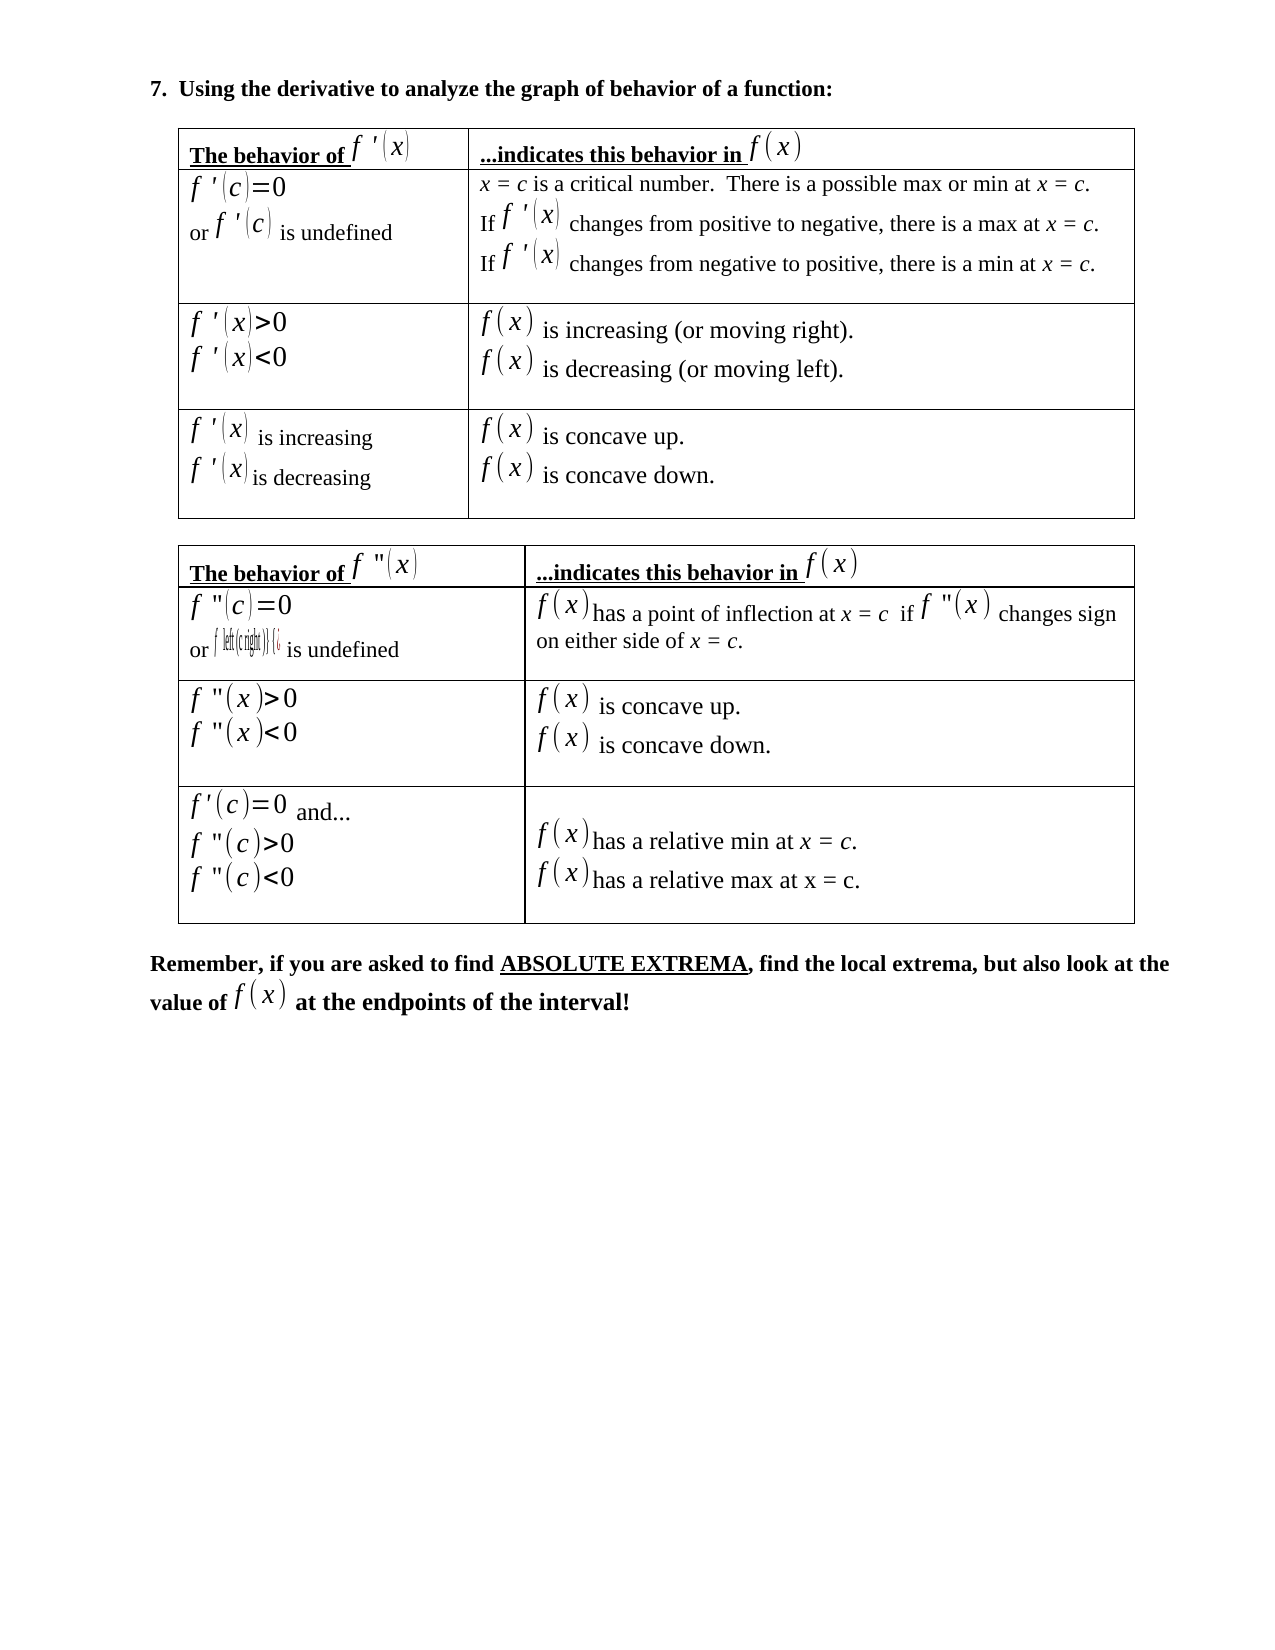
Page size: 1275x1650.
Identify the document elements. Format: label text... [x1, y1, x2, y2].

table_cell [179, 681, 524, 786]
table_cell or is undefined [179, 170, 468, 303]
table_cell is increasing is decreasing [179, 410, 468, 518]
table_cell is concave up. is concave down. [526, 681, 1134, 786]
table_cell is concave up. is concave down. [469, 410, 1134, 518]
table_header ...indicates this behavior in [526, 546, 1134, 586]
table_cell or is undefined [179, 588, 524, 679]
table_header The behavior of [179, 546, 524, 586]
text 7. Using the derivative to analyze the graph of behavior of a function: [75, 75, 1200, 101]
table_cell x = c is a critical number. There is a possible max or min at x = c. If changes from positive to negative, there is a max at x = c. If changes from negative to positive, there is a min at x = c. [469, 170, 1134, 303]
table_cell [179, 304, 468, 409]
table_cell has a relative min at x = c. has a relative max at x = c. [526, 787, 1134, 923]
table_cell and... [179, 787, 524, 923]
table_cell has a point of inflection at x = c if changes sign on either side of x = c. [526, 588, 1134, 679]
table_header ...indicates this behavior in [469, 129, 1134, 169]
text Remember, if you are asked to find ABSOLUTE EXTREMA, find the local extrema, but also look at the value of at the endpoints of the interval! [150, 950, 1200, 1016]
table_cell is increasing (or moving right). is decreasing (or moving left). [469, 304, 1134, 409]
table_header The behavior of [179, 129, 468, 169]
